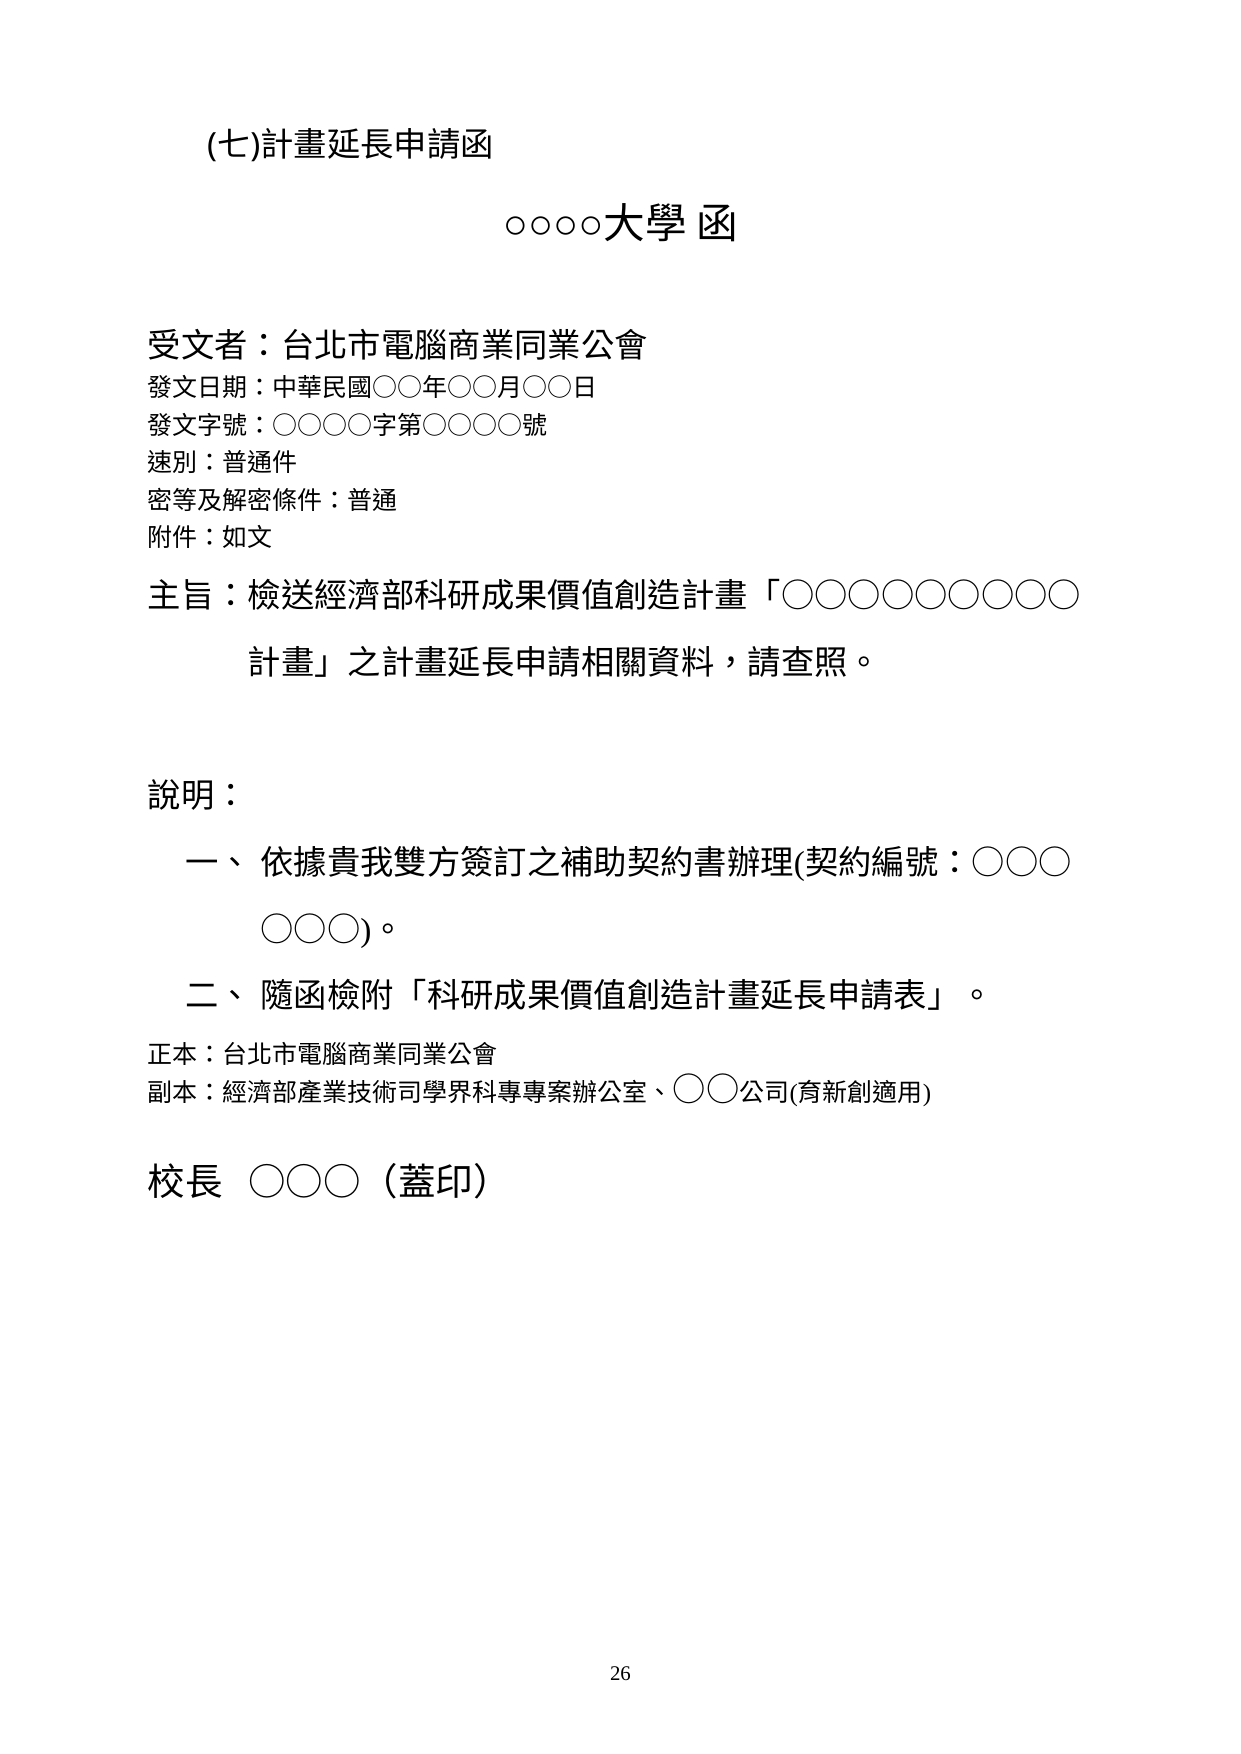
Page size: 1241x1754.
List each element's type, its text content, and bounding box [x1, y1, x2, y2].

text 校長 ○○○（蓋印） [148, 1152, 1092, 1206]
list 依據貴我雙方簽訂之補助契約書辦理(契約編號：○○○○○○)。 [185, 821, 1092, 954]
text ○○○○大學 函 [148, 185, 1092, 252]
text 附件：如文 [148, 517, 1092, 554]
list 隨函檢附「科研成果價值創造計畫延長申請表」。 [185, 954, 1092, 1021]
text 主旨：檢送經濟部科研成果價值創造計畫「○○○○○○○○○計畫」之計畫延長申請相關資料，請查照。 [148, 554, 1092, 688]
text 說明： [148, 754, 1092, 821]
list (七)計畫延長申請函 [207, 118, 1092, 167]
text 發文日期：中華民國○○年○○月○○日 [148, 367, 1092, 404]
text 副本：經濟部產業技術司學界科專專案辦公室、○○公司(育新創適用) [148, 1071, 1092, 1108]
text 受文者：台北市電腦商業同業公會 [148, 319, 1092, 367]
text 正本：台北市電腦商業同業公會 [148, 1033, 1092, 1071]
text 密等及解密條件：普通 [148, 479, 1092, 517]
text 速別：普通件 [148, 442, 1092, 479]
text 發文字號：○○○○字第○○○○號 [148, 404, 1092, 442]
